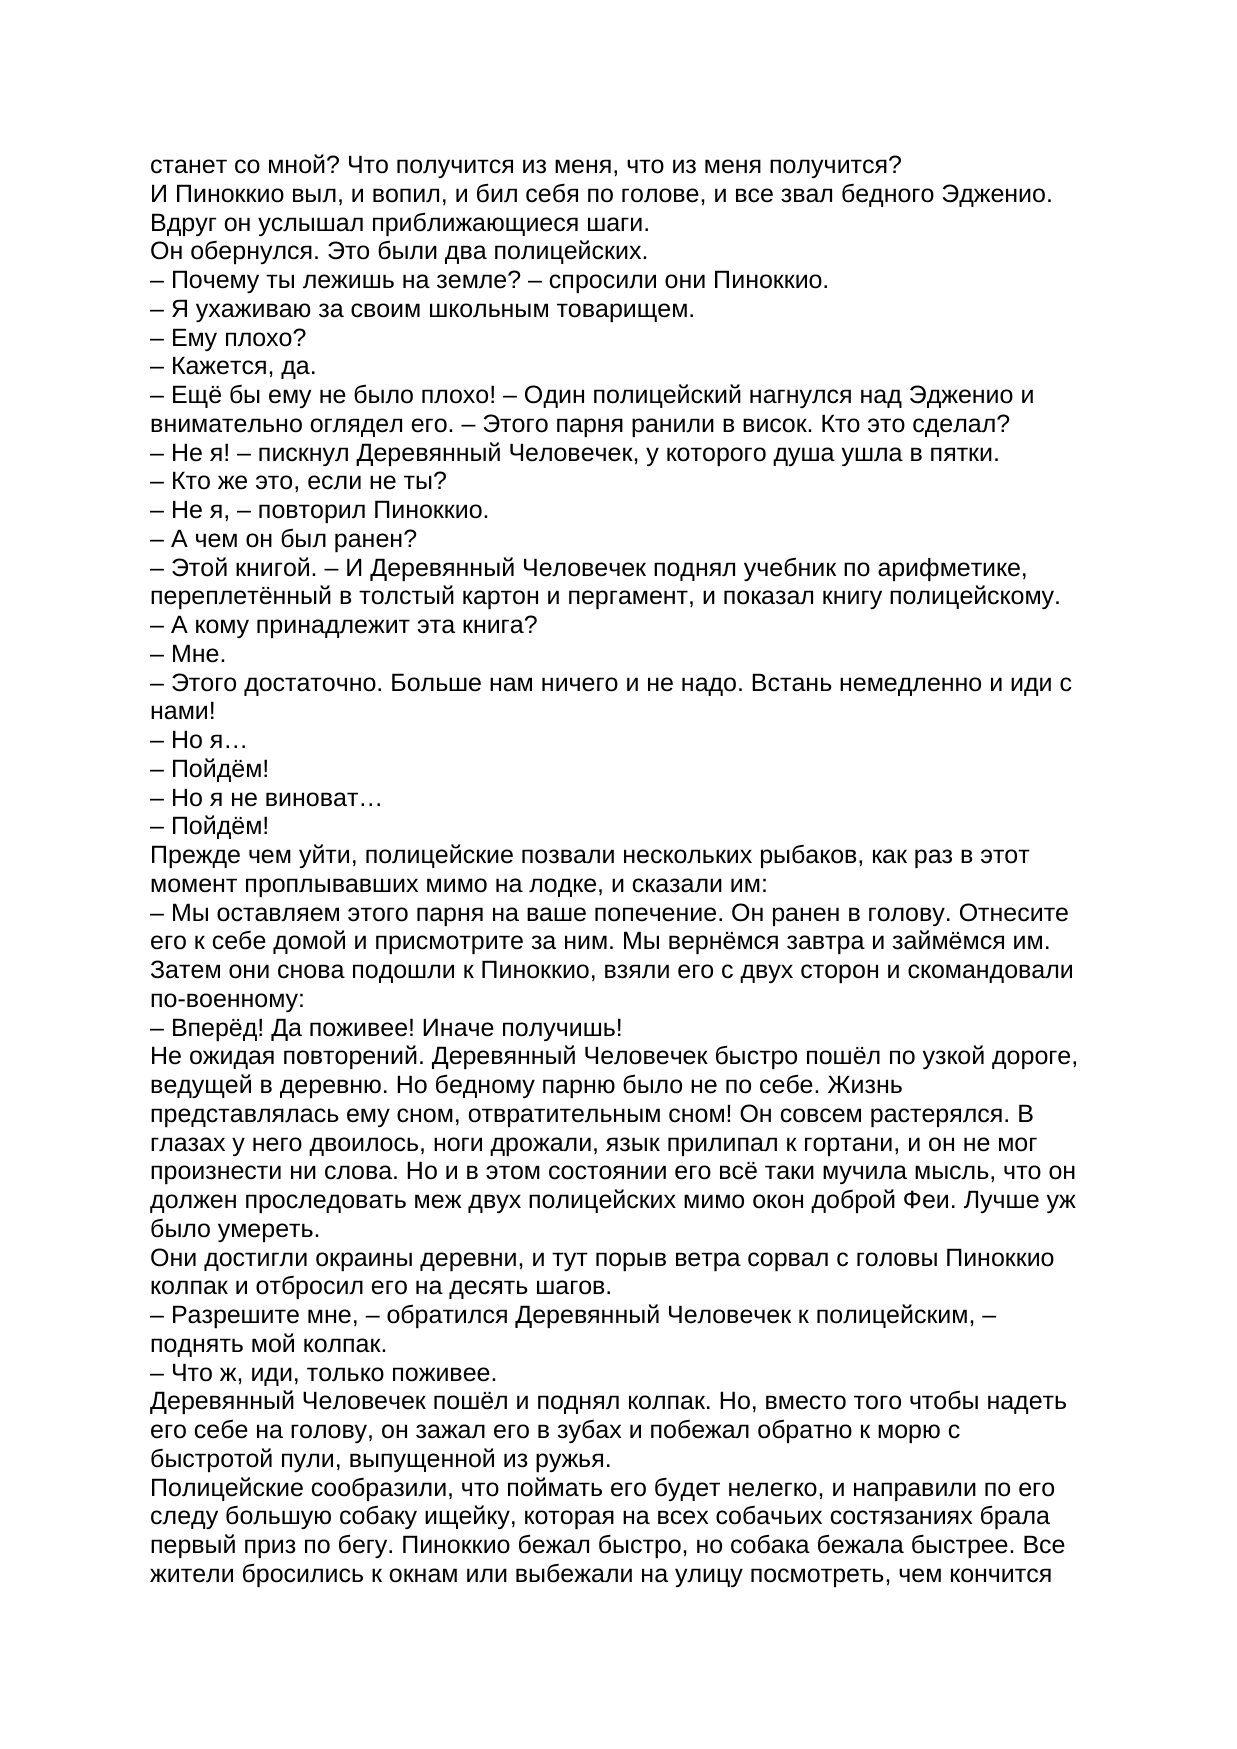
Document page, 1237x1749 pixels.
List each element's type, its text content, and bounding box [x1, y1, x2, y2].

text Они достигли окраины деревни, и тут порыв ветра сорвал с головы Пиноккио колпак и отбросил его на десять шагов. [150, 1242, 1086, 1300]
text – Пойдём! [150, 754, 1086, 782]
text – Но я не виноват… [150, 782, 1086, 811]
text – А кому принадлежит эта книга? [150, 610, 1086, 639]
text – Кто же это, если не ты? [150, 466, 1086, 495]
text – Пойдём! [150, 811, 1086, 840]
text – Не я! – пискнул Деревянный Человечек, у которого душа ушла в пятки. [150, 437, 1086, 466]
text Затем они снова подошли к Пиноккио, взяли его с двух сторон и скомандовали по-военному: [150, 955, 1086, 1012]
text Не ожидая повторений. Деревянный Человечек быстро пошёл по узкой дороге, ведущей в деревню. Но бедному парню было не по себе. Жизнь представлялась ему сном, отвратительным сном! Он совсем растерялся. В глазах у него двоилось, ноги дрожали, язык прилипал к гортани, и он не мог произнести ни слова. Но и в этом состоянии его всё таки мучила мысль, что он должен проследовать меж двух полицейских мимо окон доброй Феи. Лучше уж было умереть. [150, 1041, 1086, 1242]
text – Не я, – повторил Пиноккио. [150, 495, 1086, 524]
text – Кажется, да. [150, 351, 1086, 380]
text – Я ухаживаю за своим школьным товарищем. [150, 294, 1086, 322]
text И Пиноккио выл, и вопил, и бил себя по голове, и все звал бедного Эдженио. Вдруг он услышал приближающиеся шаги. [150, 179, 1086, 236]
text – Что ж, иди, только поживее. [150, 1357, 1086, 1386]
text – Вперёд! Да поживее! Иначе получишь! [150, 1012, 1086, 1041]
text – Разрешите мне, – обратился Деревянный Человечек к полицейским, – поднять мой колпак. [150, 1300, 1086, 1357]
text – Ему плохо? [150, 322, 1086, 351]
text – Этого достаточно. Больше нам ничего и не надо. Встань немедленно и иди с нами! [150, 667, 1086, 725]
text – Этой книгой. – И Деревянный Человечек поднял учебник по арифметике, переплетённый в толстый картон и пергамент, и показал книгу полицейскому. [150, 552, 1086, 610]
text – Мы оставляем этого парня на ваше попечение. Он ранен в голову. Отнесите его к себе домой и присмотрите за ним. Мы вернёмся завтра и займёмся им. [150, 897, 1086, 955]
text – А чем он был ранен? [150, 524, 1086, 552]
text – Ещё бы ему не было плохо! – Один полицейский нагнулся над Эдженио и внимательно оглядел его. – Этого парня ранили в висок. Кто это сделал? [150, 380, 1086, 437]
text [150, 150, 1086, 179]
text Деревянный Человечек пошёл и поднял колпак. Но, вместо того чтобы надеть его себе на голову, он зажал его в зубах и побежал обратно к морю с быстротой пули, выпущенной из ружья. [150, 1386, 1086, 1472]
text Прежде чем уйти, полицейские позвали нескольких рыбаков, как раз в этот момент проплывавших мимо на лодке, и сказали им: [150, 840, 1086, 897]
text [150, 1472, 1086, 1587]
text Он обернулся. Это были два полицейских. [150, 236, 1086, 265]
text – Но я… [150, 725, 1086, 754]
text – Мне. [150, 639, 1086, 667]
text – Почему ты лежишь на земле? – спросили они Пиноккио. [150, 265, 1086, 294]
